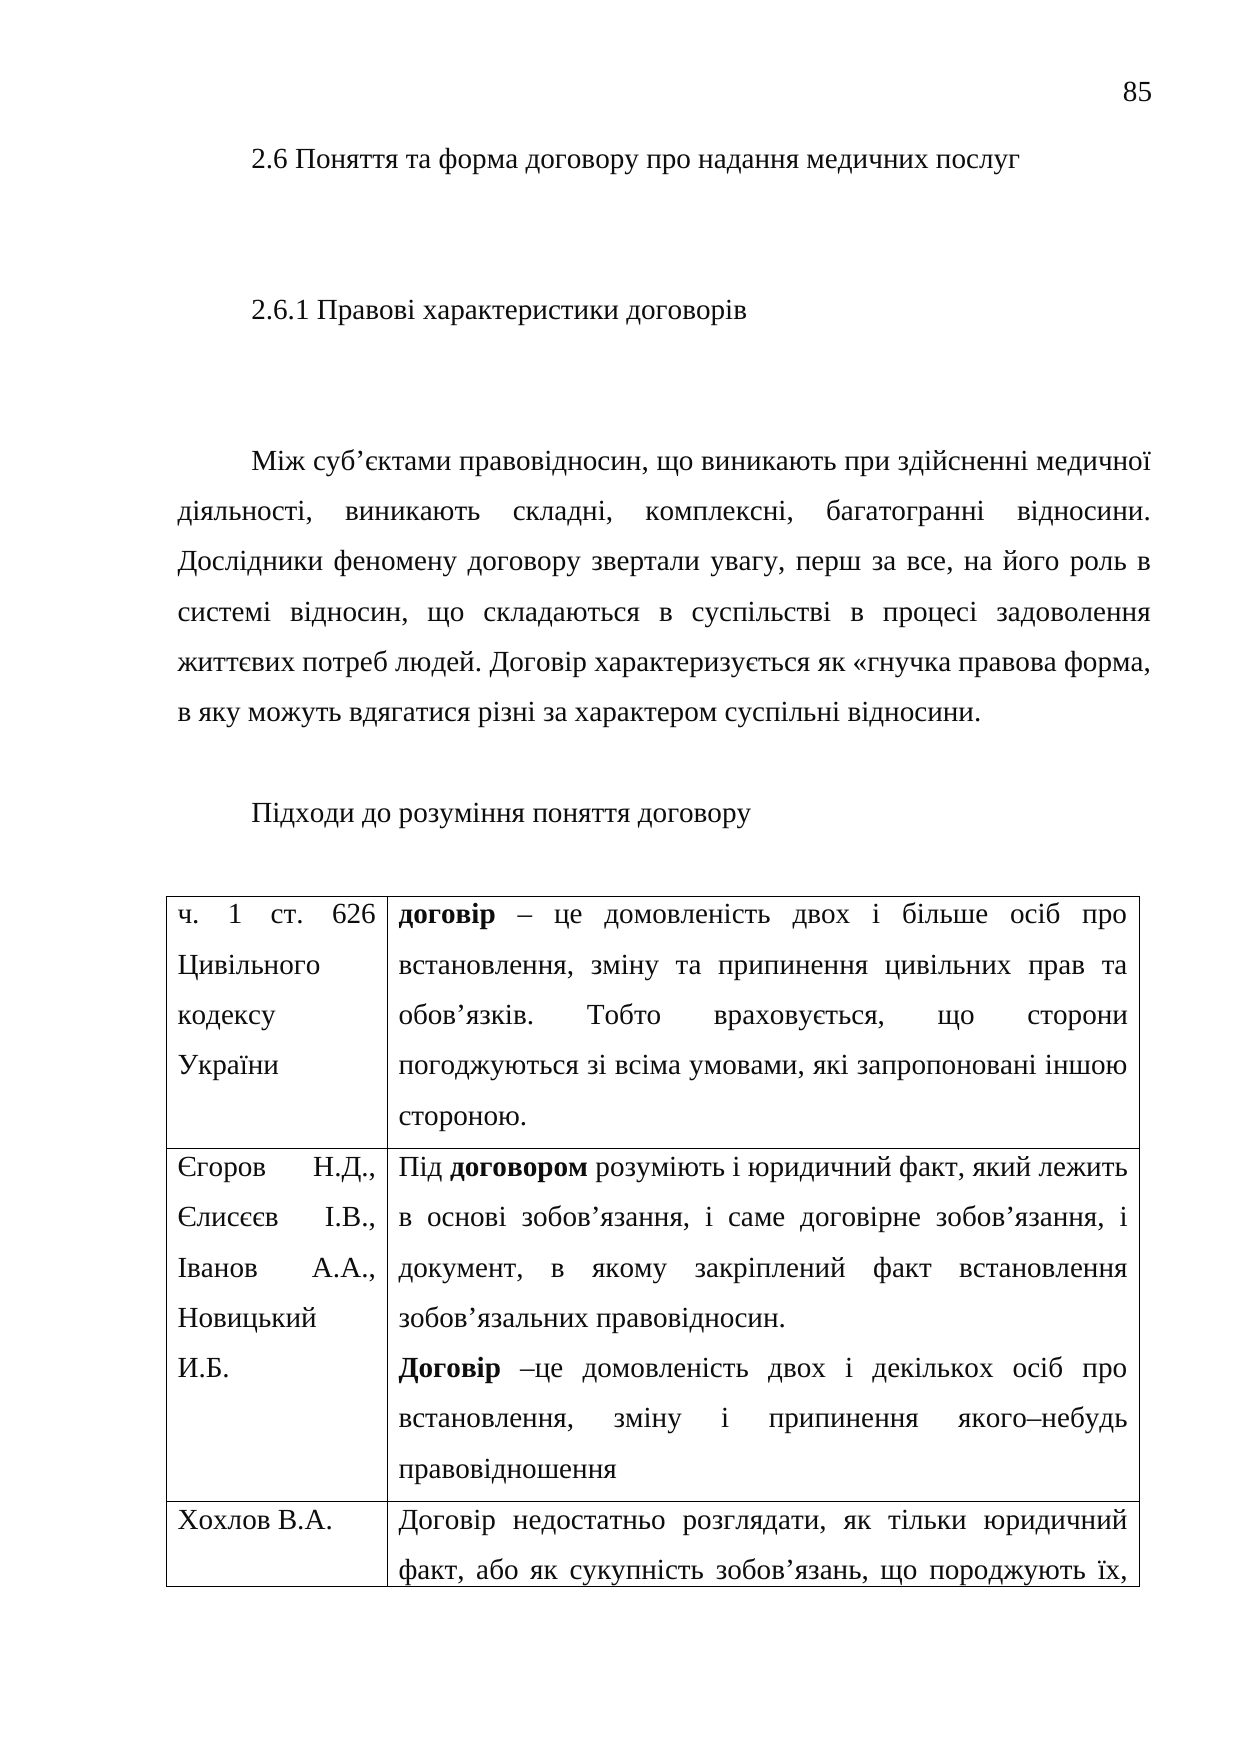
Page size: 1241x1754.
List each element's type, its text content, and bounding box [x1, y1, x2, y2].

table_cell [388, 1502, 1139, 1586]
table_header договір – це домовленість двох і більше осіб про встановлення, зміну та припинення цивільних прав та обов’язків. Тобто враховується, що сторони погоджуються зі всіма умовами, які запропоновані іншою стороною. [388, 897, 1139, 1148]
text Підходи до розуміння поняття договору [177, 795, 1152, 828]
text 2.6 Поняття та форма договору про надання медичних послуг [177, 141, 1152, 174]
table_cell Єгоров Н.Д., Єлисєєв І.В., Іванов А.А., Новицький И.Б. [167, 1149, 387, 1501]
text Між суб’єктами правовідносин, що виникають при здійсненні медичної діяльності, виникають складні, комплексні, багатогранні відносини. Дослідники феномену договору звертали увагу, перш за все, на його роль в системі відносин, що складаються в суспільстві в процесі задоволення життєвих потреб людей. Договір характеризується як «гнучка правова форма, в яку можуть вдягатися різні за характером суспільні відносини. [177, 443, 1152, 728]
table_cell Хохлов В.А. [167, 1502, 387, 1586]
text 2.6.1 Правові характеристики договорів [177, 292, 1152, 325]
table_cell Під договором розуміють і юридичний факт, який лежить в основі зобов’язання, і саме договірне зобов’язання, і документ, в якому закріплений факт встановлення зобов’язальних правовідносин. Договір –це домовленість двох і декількох осіб про встановлення, зміну і припинення якого–небудь правовідношення [388, 1149, 1139, 1501]
table_header ч. 1 ст. 626 Цивільного кодексу України [167, 897, 387, 1148]
